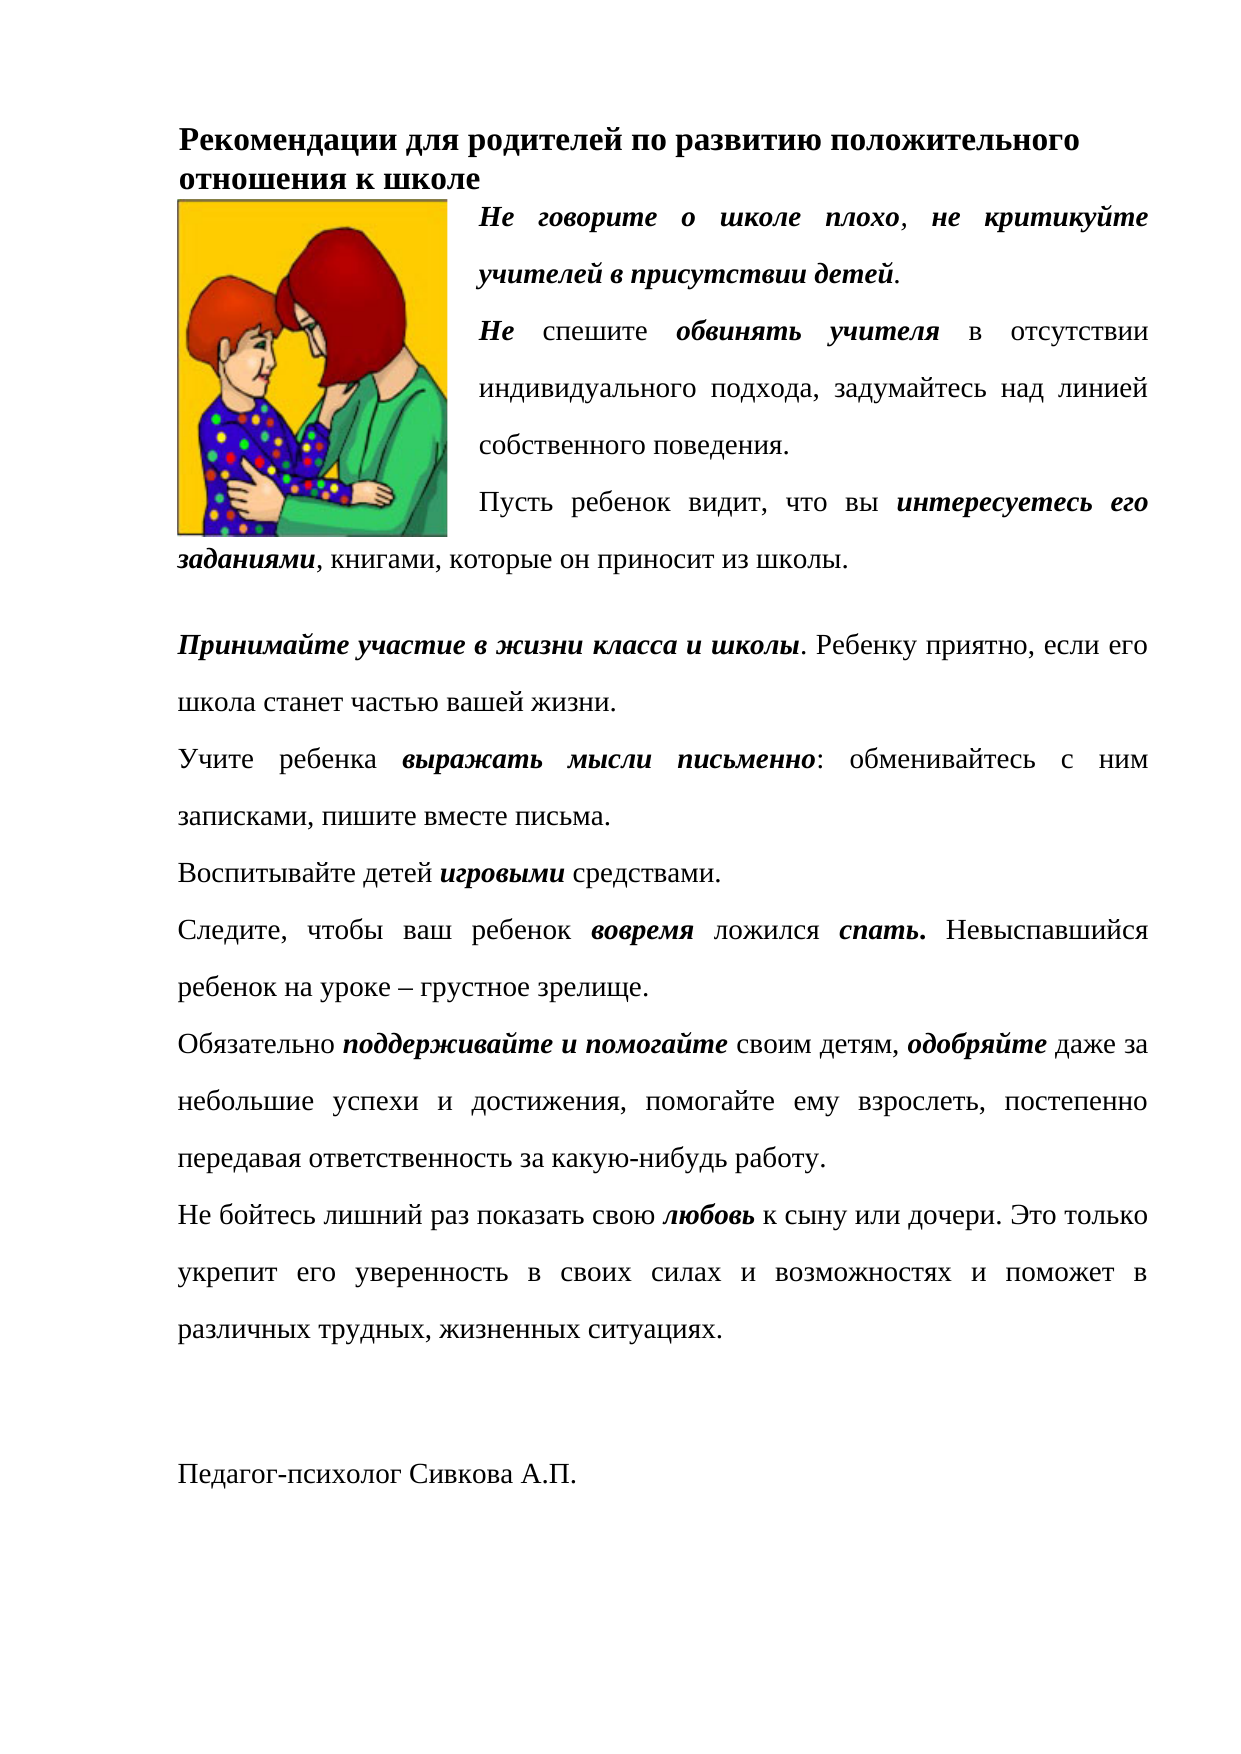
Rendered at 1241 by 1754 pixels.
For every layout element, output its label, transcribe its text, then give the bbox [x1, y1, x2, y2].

picture [177, 199, 448, 537]
text Педагог-психолог Сивкова А.П. [177, 1456, 1152, 1489]
table_header Рекомендации для родителей по развитию положительного отношения к школе [177, 118, 1152, 198]
table_header Не говорите о школе плохо, не критикуйте учителей в присутствии детей. Не спешите обвинять учителя в отсутствии индивидуального подхода, задумайтесь над линией собственного поведения. Пусть ребенок видит, что вы интересуетесь его заданиями, книгами, которые он приносит из школы. Принимайте участие в жизни класса и школы. Ребенку приятно, если его школа станет частью вашей жизни. Учите ребенка выражать мысли письменно: обменивайтесь с ним записками, пишите вместе письма. Воспитывайте детей игровыми средствами. Следите, чтобы ваш ребенок вовремя ложился спать. Невыспавшийся ребенок на уроке – грустное зрелище. Обязательно поддерживайте и помогайте своим детям, одобряйте даже за небольшие успехи и достижения, помогайте ему взрослеть, постепенно передавая ответственность за какую-нибудь работу. Не бойтесь лишний раз показать свою любовь к сыну или дочери. Это только укрепит его уверенность в своих силах и возможностях и поможет в различных трудных, жизненных ситуациях. [176, 198, 1150, 1456]
